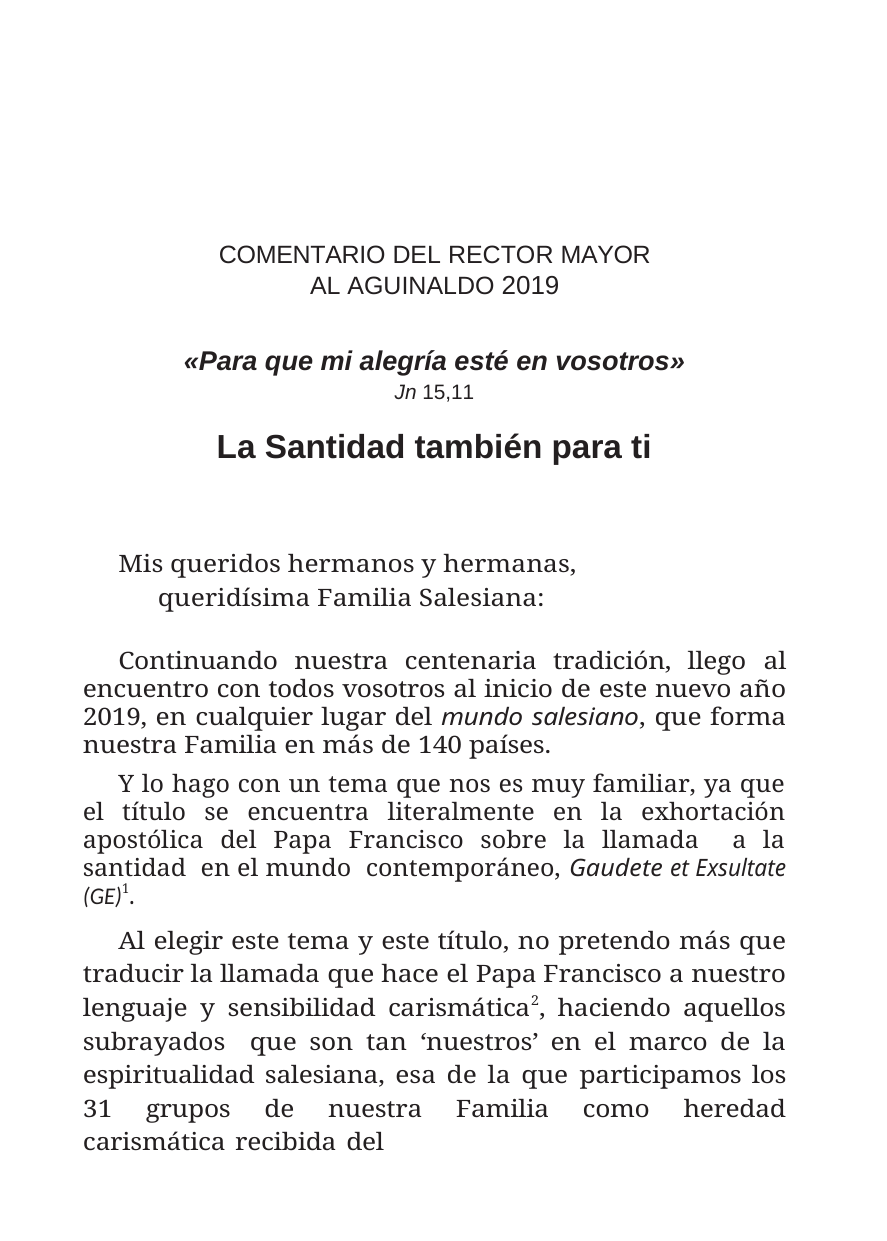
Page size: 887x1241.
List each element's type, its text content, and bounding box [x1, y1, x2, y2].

text COMENTARIO DEL RECTOR MAYOR AL AGUINALDO 2019 [214, 240, 655, 300]
subtitle «Para que mi alegría esté en vosotros» [181, 345, 687, 376]
text Jn 15,11 [214, 380, 654, 404]
text Y lo hago con un tema que nos es muy familiar, ya que el título se encuentra literalmente en la exhortación apostólica del Papa Francisco sobre la llamada a la santidad en el mundo contemporáneo, Gaudete et Exsultate (GE)1. [83, 771, 786, 910]
text Mis queridos hermanos y hermanas, queridísima Familia Salesiana: [118, 547, 601, 613]
text La Santidad también para ti [214, 427, 654, 466]
text Continuando nuestra centenaria tradición, llego al encuentro con todos vosotros al inicio de este nuevo año 2019, en cualquier lugar del mundo salesiano, que forma nuestra Familia en más de 140 países. [83, 647, 786, 759]
text Al elegir este tema y este título, no pretendo más que traducir la llamada que hace el Papa Francisco a nuestro lenguaje y sensibilidad carismática2, haciendo aquellos subrayados que son tan ‘nuestros’ en el marco de la espiritualidad salesiana, esa de la que participamos los 31 grupos de nuestra Familia como heredad carismática recibida del [83, 923, 786, 1158]
